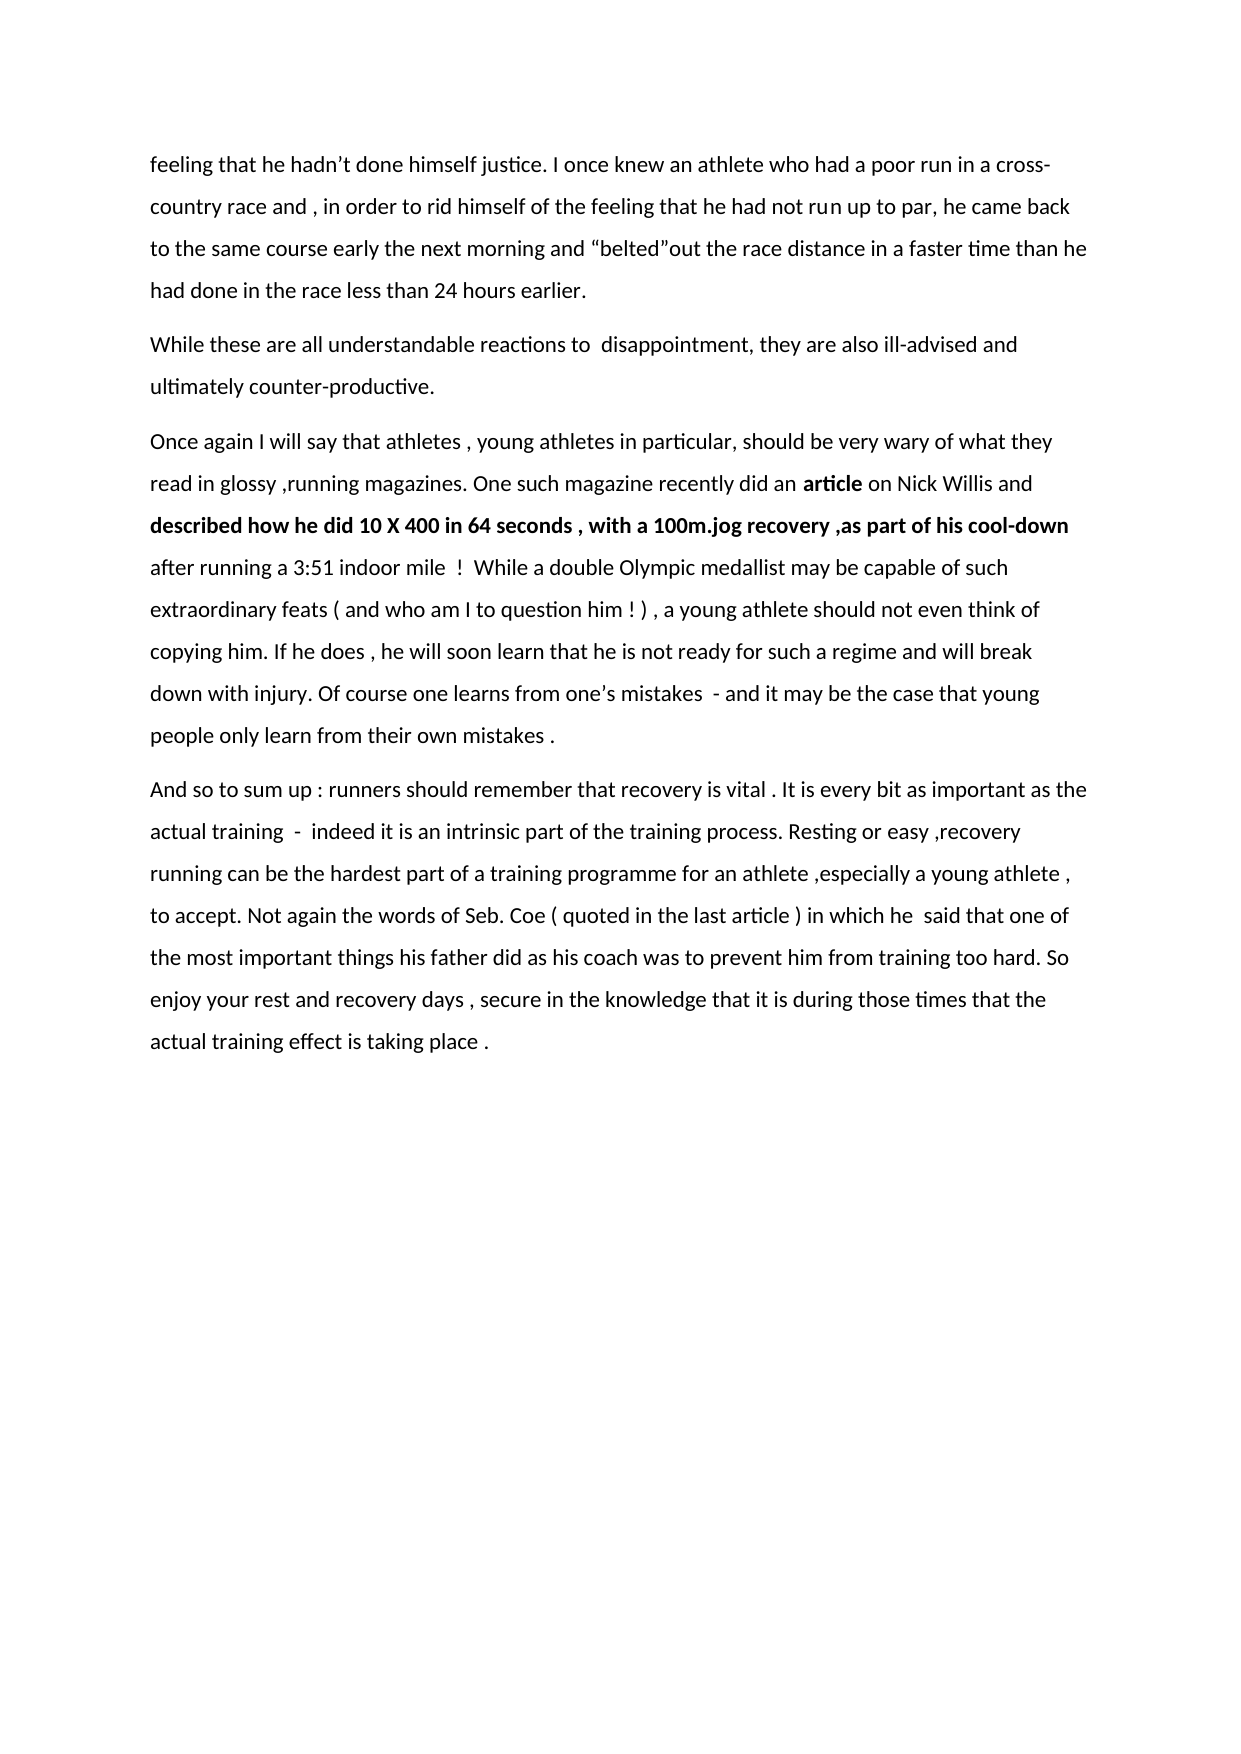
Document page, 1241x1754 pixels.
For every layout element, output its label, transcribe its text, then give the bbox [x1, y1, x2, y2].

text And so to sum up : runners should remember that recovery is vital . It is every bit as important as the actual training - indeed it is an intrinsic part of the training process. Resting or easy ,recovery running can be the hardest part of a training programme for an athlete ,especially a young athlete , to accept. Not again the words of Seb. Coe ( quoted in the last article ) in which he said that one of the most important things his father did as his coach was to prevent him from training too hard. So enjoy your rest and recovery days , secure in the knowledge that it is during those times that the actual training effect is taking place . [150, 775, 1090, 1055]
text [150, 150, 1090, 304]
text Once again I will say that athletes , young athletes in particular, should be very wary of what they read in glossy ,running magazines. One such magazine recently did an article on Nick Willis and described how he did 10 X 400 in 64 seconds , with a 100m.jog recovery ,as part of his cool-down after running a 3:51 indoor mile ! While a double Olympic medallist may be capable of such extraordinary feats ( and who am I to question him ! ) , a young athlete should not even think of copying him. If he does , he will soon learn that he is not ready for such a regime and will break down with injury. Of course one learns from one’s mistakes - and it may be the case that young people only learn from their own mistakes . [150, 427, 1090, 749]
text While these are all understandable reactions to disappointment, they are also ill-advised and ultimately counter-productive. [150, 330, 1090, 400]
